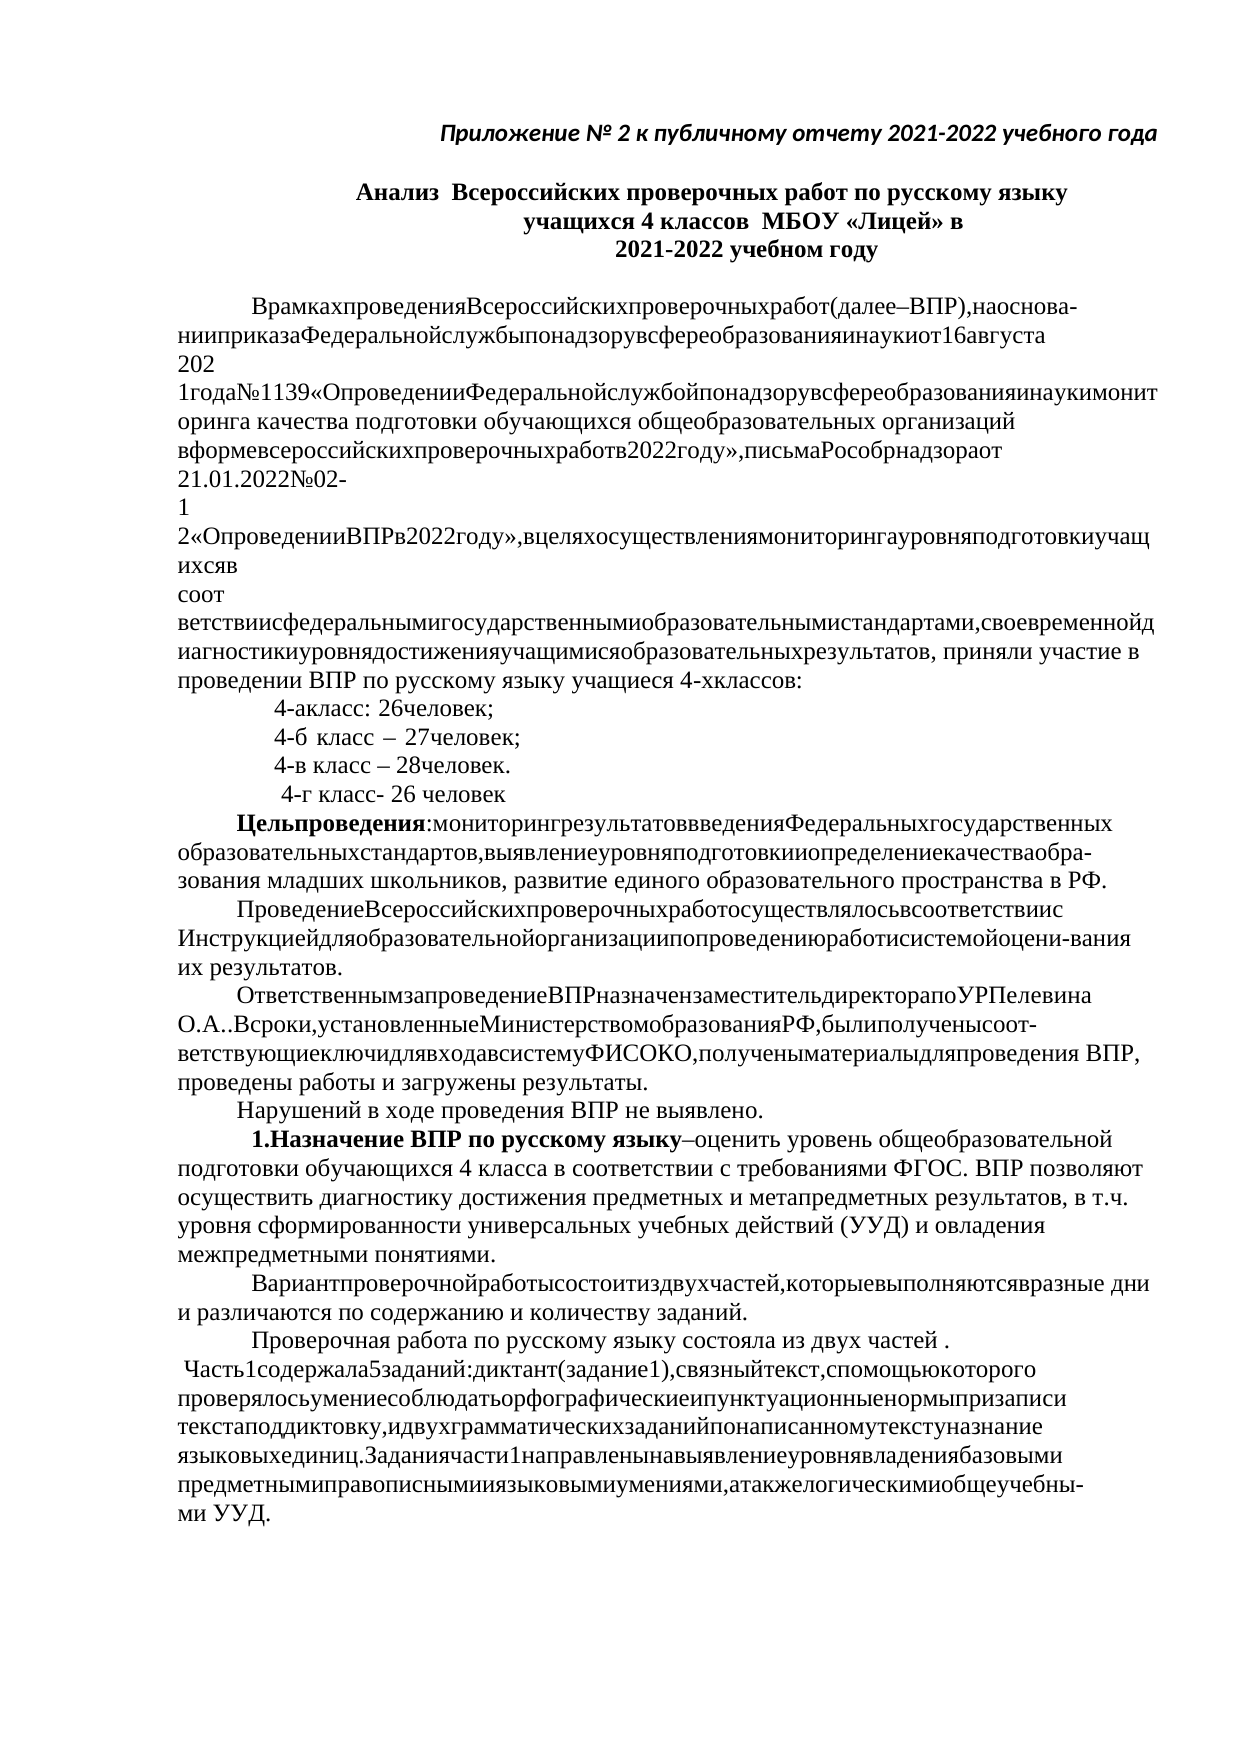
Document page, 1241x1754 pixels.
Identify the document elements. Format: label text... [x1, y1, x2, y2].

text  4-акласс: 26человек;  4-б класс – 27человек;  4-в класс – 28человек. [236, 694, 521, 779]
text 1.Назначение ВПР по русскому языку–оценить уровень общеобразовательной подготовки обучающихся 4 класса в соответствии с требованиями ФГОС. ВПР позволяют осуществить диагностику достижения предметных и метапредметных результатов, в т.ч. уровня сформированности универсальных учебных действий (УУД) и овладения межпредметными понятиями. [177, 1124, 1154, 1268]
text  4-г класс- 26 человек [236, 779, 521, 808]
text учащихся 4 классов МБОУ «Лицей» в [332, 206, 1154, 234]
text Проверочная работа по русскому языку состояла из двух частей . [177, 1326, 1158, 1354]
text Вариантпроверочнойработысостоитиздвухчастей,которыевыполняютсявразные дни и различаются по содержанию и количеству заданий. [177, 1268, 1158, 1326]
text Часть1содержала5заданий:диктант(задание1),связныйтекст,спомощьюкоторого проверялосьумениесоблюдатьорфографическиеипунктуационныенормыпризаписи текстаподдиктовку,идвухграмматическихзаданийпонаписанномутекстуназнание языковыхединиц.Заданиячасти1направленынавыявлениеуровнявладениябазовыми предметнымиправописнымииязыковымиумениями,атакжелогическимиобщеучебны- [177, 1354, 1157, 1498]
text Анализ Всероссийских проверочных работ по русскому языку [265, 177, 1158, 206]
text ми УУД. [177, 1498, 1157, 1526]
text 2021-2022 учебном году [332, 234, 1154, 263]
text Приложение № 2 к публичному отчету 2021-2022 учебного года [265, 117, 1158, 148]
text Цельпроведения:мониторингрезультатоввведенияФедеральныхгосударственных образовательныхстандартов,выявлениеуровняподготовкииопределениекачестваобра-зования младших школьников, развитие единого образовательного пространства в РФ. [177, 808, 1153, 894]
text ВрамкахпроведенияВсероссийскихпроверочныхработ(далее–ВПР),наоснова-нииприказаФедеральнойслужбыпонадзорувсфереобразованияинаукиот16августа 2021года№1139«ОпроведенииФедеральнойслужбойпонадзорувсфереобразованияинаукимониторинга качества подготовки обучающихся общеобразовательных организаций вформевсероссийскихпроверочныхработв2022году»,письмаРособрнадзораот 21.01.2022№02-12«ОпроведенииВПРв2022году»,вцеляхосуществлениямониторингауровняподготовкиучащихсяв соответствиисфедеральнымигосударственнымиобразовательнымистандартами,своевременнойдиагностикиуровнядостиженияучащимисяобразовательныхрезультатов, приняли участие в проведении ВПР по русскому языку учащиеся 4-хклассов: [177, 291, 1158, 694]
text ОтветственнымзапроведениеВПРназначензаместительдиректорапоУРПелевина О.А..Всроки,установленныеМинистерствомобразованияРФ,былиполученысоот-ветствующиеключидлявходавсистемуФИСОКО,полученыматериалыдляпроведения ВПР, проведены работы и загружены результаты. [177, 981, 1158, 1096]
text ПроведениеВсероссийскихпроверочныхработосуществлялосьвсоответствиис Инструкциейдляобразовательнойорганизациипопроведениюработисистемойоцени-вания их результатов. [177, 894, 1154, 981]
text Нарушений в ходе проведения ВПР не выявлено. [236, 1096, 1154, 1124]
